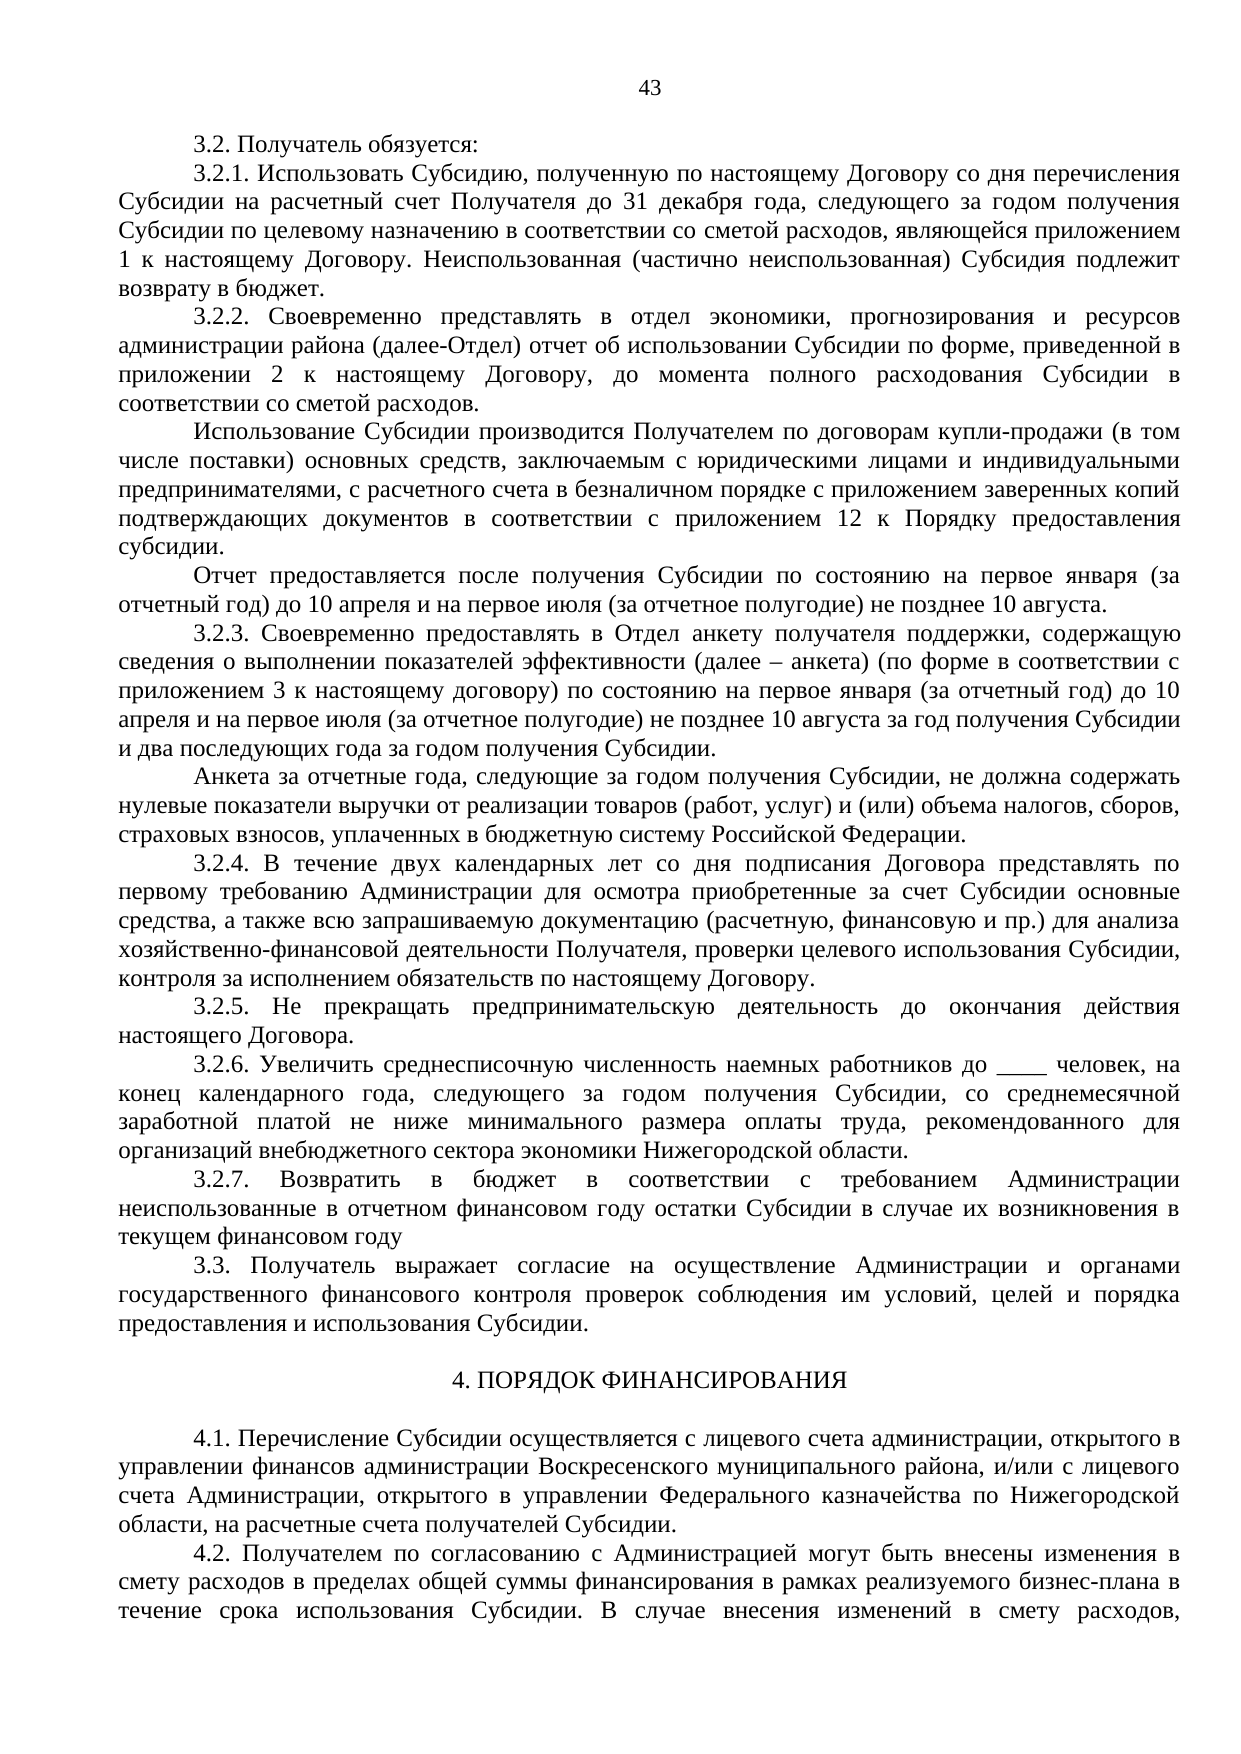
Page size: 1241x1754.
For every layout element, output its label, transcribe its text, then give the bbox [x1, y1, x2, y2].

text 3.2.3. Своевременно предоставлять в Отдел анкету получателя поддержки, содержащую сведения о выполнении показателей эффективности (далее – анкета) (по форме в соответствии с приложением 3 к настоящему договору) по состоянию на первое января (за отчетный год) до 10 апреля и на первое июля (за отчетное полугодие) не позднее 10 августа за год получения Субсидии и два последующих года за годом получения Субсидии. [118, 618, 1181, 761]
text 3.2.1. Использовать Субсидию, полученную по настоящему Договору со дня перечисления Субсидии на расчетный счет Получателя до 31 декабря года, следующего за годом получения Субсидии по целевому назначению в соответствии со сметой расходов, являющейся приложением 1 к настоящему Договору. Неиспользованная (частично неиспользованная) Субсидия подлежит возврату в бюджет. [118, 158, 1181, 301]
text 3.2.4. В течение двух календарных лет со дня подписания Договора представлять по первому требованию Администрации для осмотра приобретенные за счет Субсидии основные средства, а также всю запрашиваемую документацию (расчетную, финансовую и пр.) для анализа хозяйственно-финансовой деятельности Получателя, проверки целевого использования Субсидии, контроля за исполнением обязательств по настоящему Договору. [118, 848, 1181, 991]
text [118, 1538, 1181, 1624]
text 4.1. Перечисление Субсидии осуществляется с лицевого счета администрации, открытого в управлении финансов администрации Воскресенского муниципального района, и/или с лицевого счета Администрации, открытого в управлении Федерального казначейства по Нижегородской области, на расчетные счета получателей Субсидии. [118, 1423, 1181, 1538]
text 3.2.5. Не прекращать предпринимательскую деятельность до окончания действия настоящего Договора. [118, 991, 1181, 1049]
text 3.2. Получатель обязуется: [118, 129, 1181, 158]
text Анкета за отчетные года, следующие за годом получения Субсидии, не должна содержать нулевые показатели выручки от реализации товаров (работ, услуг) и (или) объема налогов, сборов, страховых взносов, уплаченных в бюджетную систему Российской Федерации. [118, 761, 1181, 848]
text Отчет предоставляется после получения Субсидии по состоянию на первое января (за отчетный год) до 10 апреля и на первое июля (за отчетное полугодие) не позднее 10 августа. [118, 560, 1181, 618]
text 3.2.2. Своевременно представлять в отдел экономики, прогнозирования и ресурсов администрации района (далее-Отдел) отчет об использовании Субсидии по форме, приведенной в приложении 2 к настоящему Договору, до момента полного расходования Субсидии в соответствии со сметой расходов. [118, 301, 1181, 416]
text Использование Субсидии производится Получателем по договорам купли-продажи (в том числе поставки) основных средств, заключаемым с юридическими лицами и индивидуальными предпринимателями, с расчетного счета в безналичном порядке с приложением заверенных копий подтверждающих документов в соответствии с приложением 12 к Порядку предоставления субсидии. [118, 416, 1181, 560]
text 3.2.7. Возвратить в бюджет в соответствии с требованием Администрации неиспользованные в отчетном финансовом году остатки Субсидии в случае их возникновения в текущем финансовом году [118, 1164, 1181, 1250]
text 3.3. Получатель выражает согласие на осуществление Администрации и органами государственного финансового контроля проверок соблюдения им условий, целей и порядка предоставления и использования Субсидии. [118, 1250, 1181, 1336]
text 4. ПОРЯДОК ФИНАНСИРОВАНИЯ [118, 1365, 1181, 1394]
text 3.2.6. Увеличить среднесписочную численность наемных работников до ____ человек, на конец календарного года, следующего за годом получения Субсидии, со среднемесячной заработной платой не ниже минимального размера оплаты труда, рекомендованного для организаций внебюджетного сектора экономики Нижегородской области. [118, 1049, 1181, 1164]
